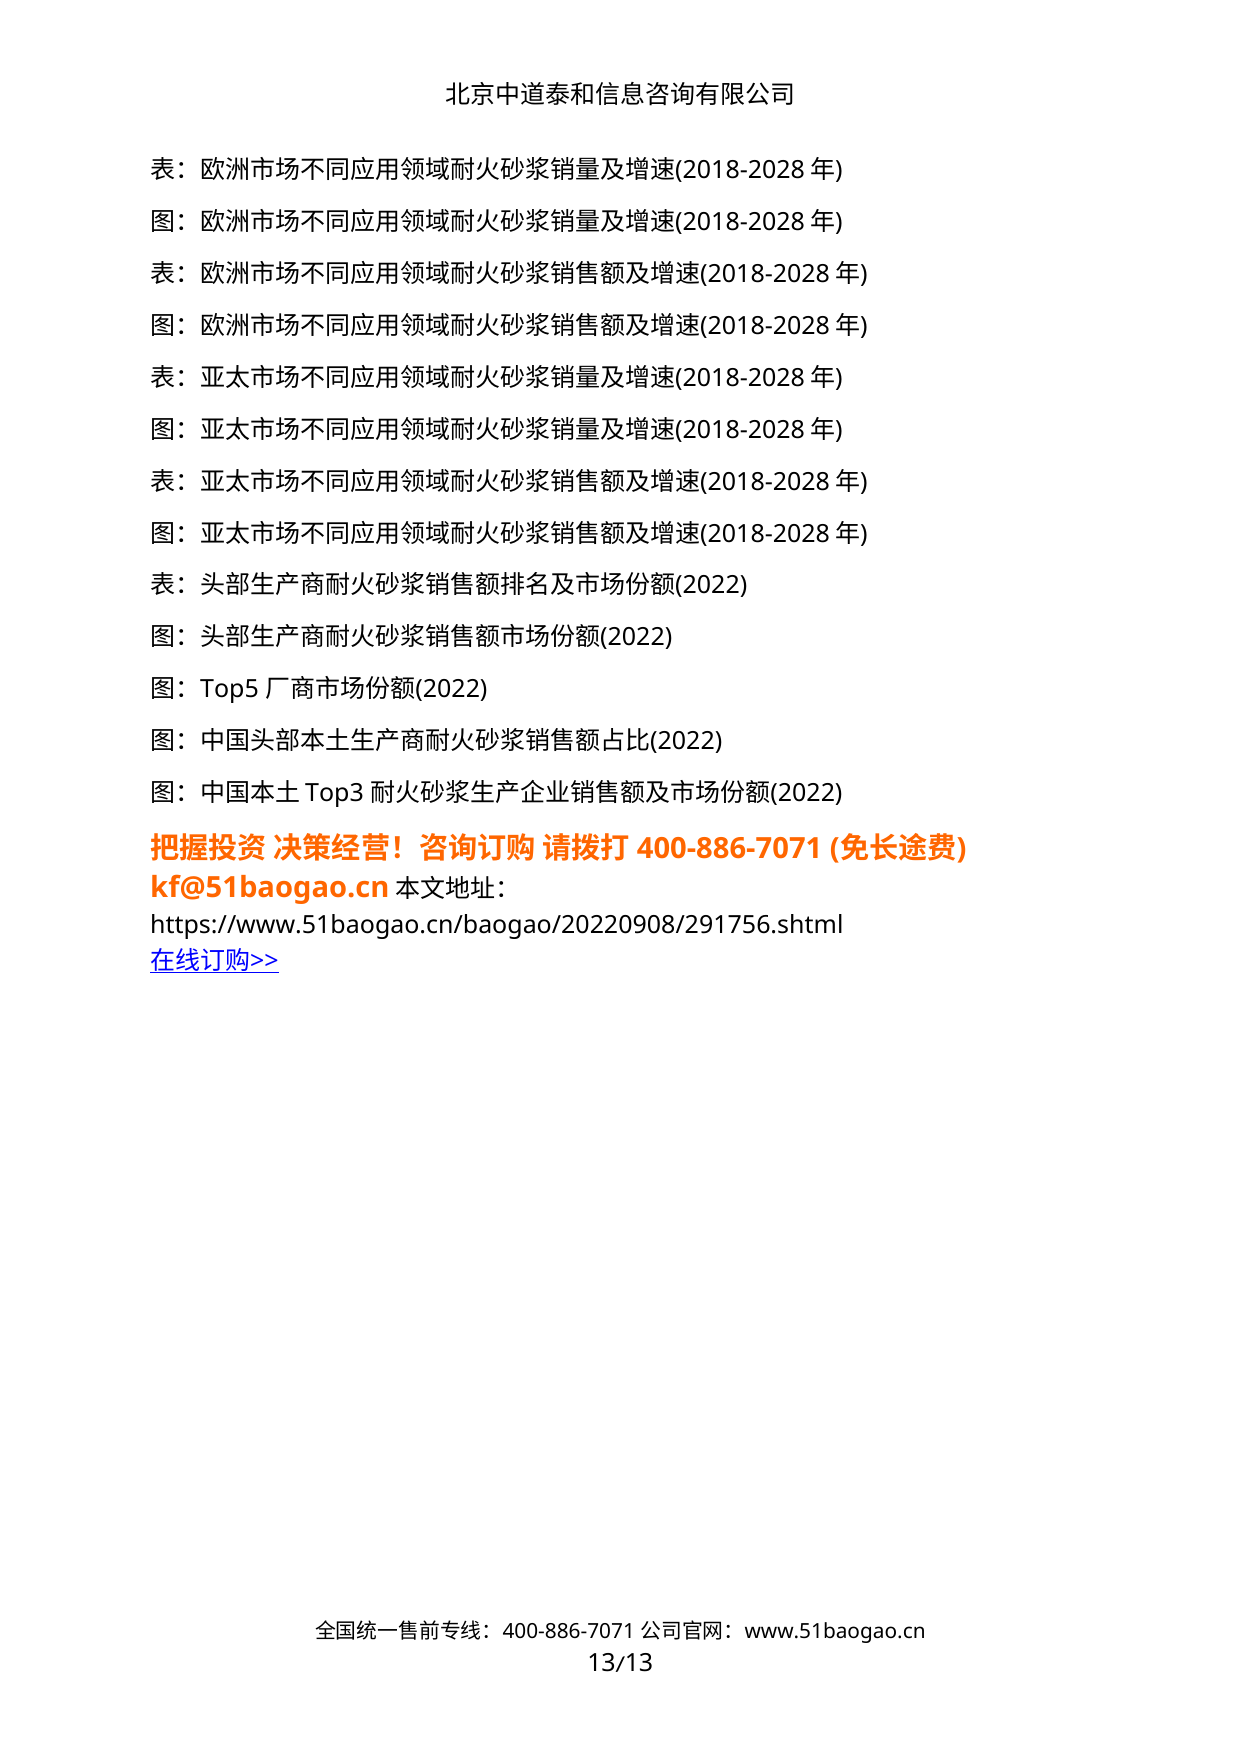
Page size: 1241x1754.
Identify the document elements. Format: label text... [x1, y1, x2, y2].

text 图：头部生产商耐火砂浆销售额市场份额(2022) [150, 617, 1090, 653]
text 表：亚太市场不同应用领域耐火砂浆销量及增速(2018-2028年) [150, 357, 1090, 394]
text 图：欧洲市场不同应用领域耐火砂浆销量及增速(2018-2028年) [150, 202, 1090, 238]
text 表：欧洲市场不同应用领域耐火砂浆销售额及增速(2018-2028年) [150, 254, 1090, 290]
text 表：头部生产商耐火砂浆销售额排名及市场份额(2022) [150, 565, 1090, 601]
text 图：亚太市场不同应用领域耐火砂浆销量及增速(2018-2028年) [150, 409, 1090, 446]
text 图：Top5 厂商市场份额(2022) [150, 669, 1090, 705]
text 图：中国头部本土生产商耐火砂浆销售额占比(2022) [150, 721, 1090, 757]
text 图：亚太市场不同应用领域耐火砂浆销售额及增速(2018-2028年) [150, 513, 1090, 549]
text 把握投资 决策经营！咨询订购 请拨打 400-886-7071 (免长途费) kf@51baogao.cn本文地址：https://www.51baogao.cn/baogao/20220908/291756.shtml [150, 824, 1090, 941]
text 表：亚太市场不同应用领域耐火砂浆销售额及增速(2018-2028年) [150, 461, 1090, 497]
text 图：欧洲市场不同应用领域耐火砂浆销售额及增速(2018-2028年) [150, 306, 1090, 342]
text 在线订购>> [150, 941, 1090, 977]
text 表：欧洲市场不同应用领域耐火砂浆销量及增速(2018-2028年) [150, 150, 1090, 186]
text 图：中国本土Top3 耐火砂浆生产企业销售额及市场份额(2022) [150, 772, 1090, 809]
